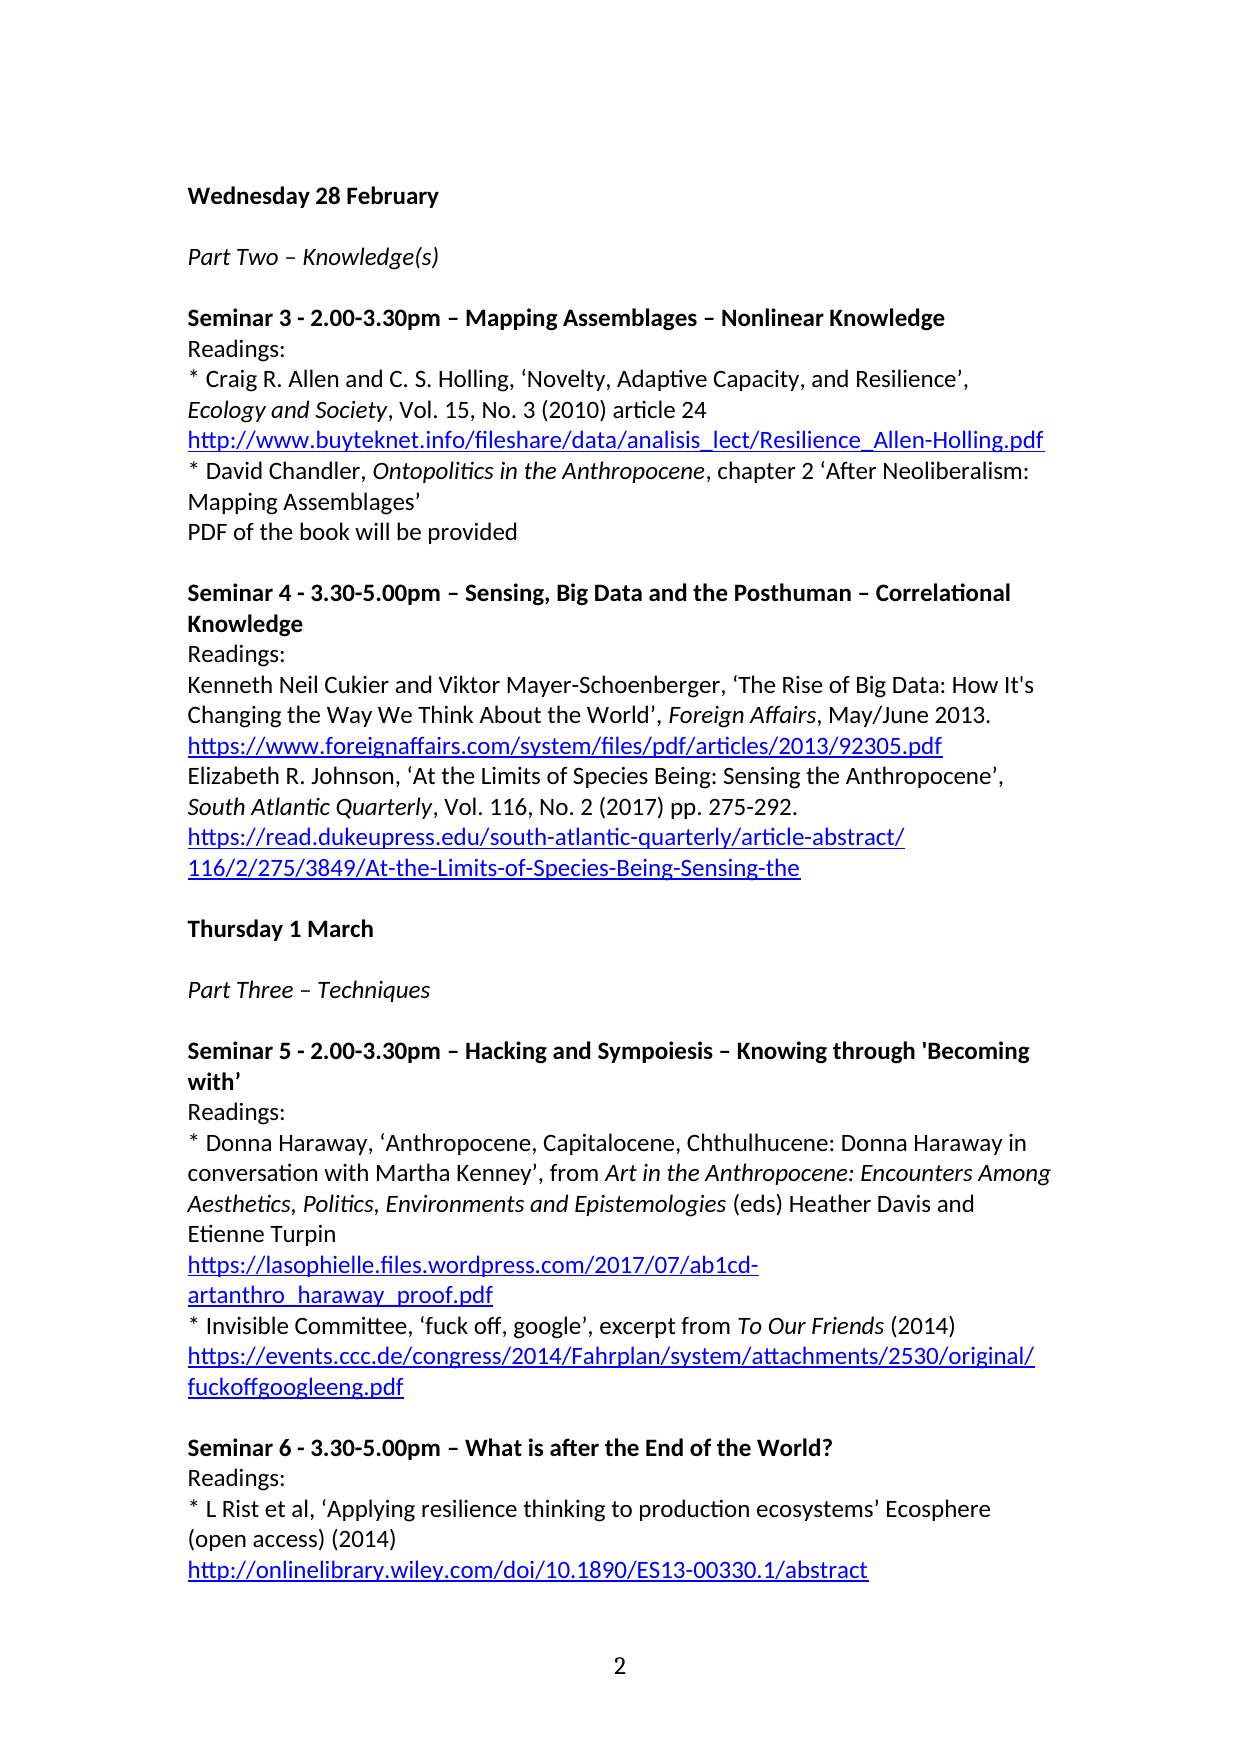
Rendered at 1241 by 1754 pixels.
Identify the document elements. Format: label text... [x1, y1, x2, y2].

text Part Three – Techniques [187, 974, 1053, 1004]
text https://lasophielle.files.wordpress.com/2017/07/ab1cd-artanthro_haraway_proof.pdf [187, 1249, 1053, 1310]
text Part Two – Knowledge(s) [187, 242, 1053, 272]
text Kenneth Neil Cukier and Viktor Mayer-Schoenberger, ‘The Rise of Big Data: How It's Changing the Way We Think About the World’, Foreign Affairs, May/June 2013. https://www.foreignaffairs.com/system/files/pdf/articles/2013/92305.pdf [187, 669, 1053, 760]
text https://read.dukeupress.edu/south-atlantic-quarterly/article-abstract/116/2/275/3849/At-the-Limits-of-Species-Being-Sensing-the [187, 821, 1053, 882]
text Readings: [187, 638, 1053, 669]
text https://events.ccc.de/congress/2014/Fahrplan/system/attachments/2530/original/fuckoffgoogleeng.pdf [187, 1340, 1053, 1401]
text Readings: [187, 333, 1053, 364]
text PDF of the book will be provided [187, 516, 1053, 547]
text * L Rist et al, ‘Applying resilience thinking to production ecosystems’ Ecosphere (open access) (2014) [187, 1493, 1053, 1554]
text http://www.buyteknet.info/fileshare/data/analisis_lect/Resilience_Allen-Holling.pdf [187, 425, 1053, 455]
text Readings: [187, 1462, 1053, 1493]
text Seminar 3 - 2.00-3.30pm – Mapping Assemblages – Nonlinear Knowledge [187, 303, 1053, 333]
text Wednesday 28 February [187, 181, 1053, 211]
text * Invisible Committee, ‘fuck off, google’, excerpt from To Our Friends (2014) [187, 1310, 1053, 1340]
text * Donna Haraway, ‘Anthropocene, Capitalocene, Chthulhucene: Donna Haraway in conversation with Martha Kenney’, from Art in the Anthropocene: Encounters Among Aesthetics, Politics, Environments and Epistemologies (eds) Heather Davis and Etienne Turpin [187, 1127, 1053, 1249]
text Seminar 6 - 3.30-5.00pm – What is after the End of the World? [187, 1432, 1053, 1462]
text Readings: [187, 1096, 1053, 1127]
text Thursday 1 March [187, 913, 1053, 943]
text Elizabeth R. Johnson, ‘At the Limits of Species Being: Sensing the Anthropocene’, South Atlantic Quarterly, Vol. 116, No. 2 (2017) pp. 275-292. [187, 760, 1053, 821]
text Seminar 4 - 3.30-5.00pm – Sensing, Big Data and the Posthuman – Correlational Knowledge [187, 577, 1053, 638]
text Seminar 5 - 2.00-3.30pm – Hacking and Sympoiesis – Knowing through 'Becoming with’ [187, 1035, 1053, 1096]
text http://onlinelibrary.wiley.com/doi/10.1890/ES13-00330.1/abstract [187, 1554, 1053, 1584]
text * David Chandler, Ontopolitics in the Anthropocene, chapter 2 ‘After Neoliberalism: Mapping Assemblages’ [187, 455, 1053, 516]
text * Craig R. Allen and C. S. Holling, ‘Novelty, Adaptive Capacity, and Resilience’, Ecology and Society, Vol. 15, No. 3 (2010) article 24 [187, 364, 1053, 425]
